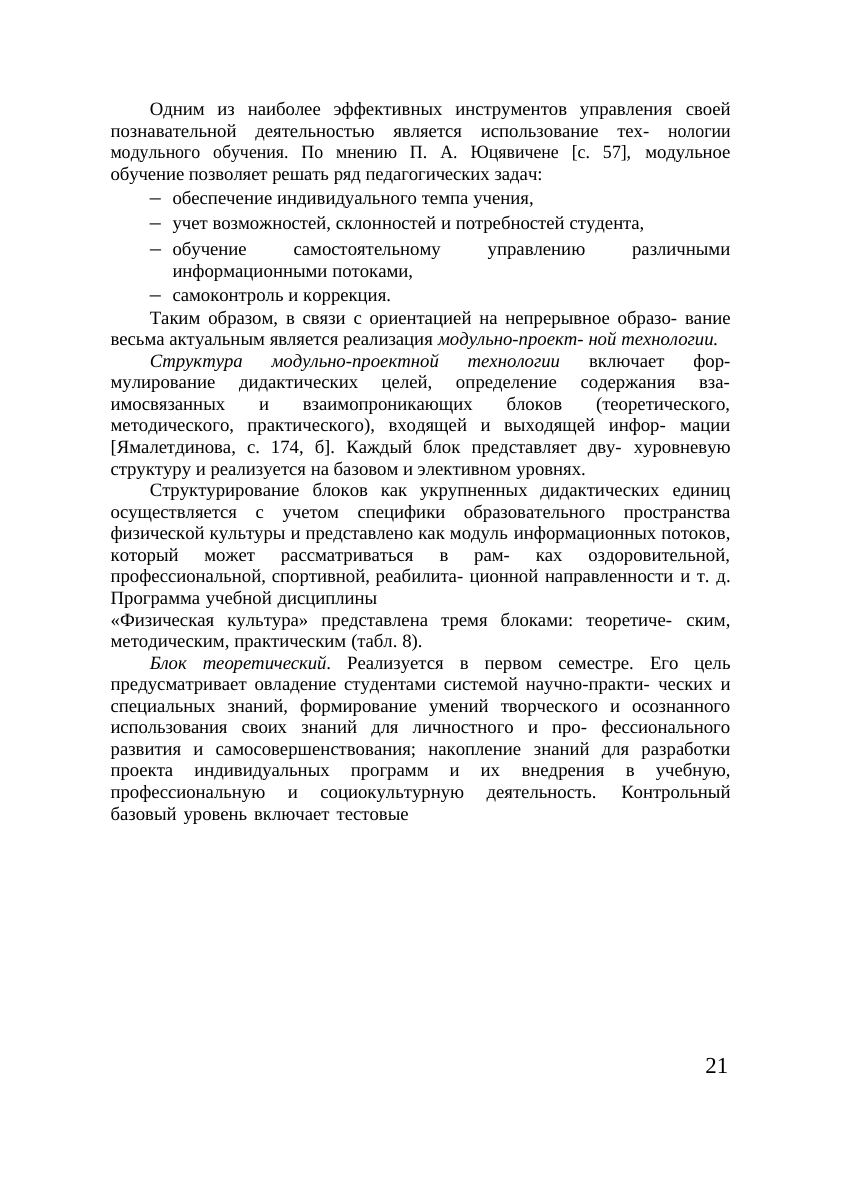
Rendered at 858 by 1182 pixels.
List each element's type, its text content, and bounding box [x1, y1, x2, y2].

text «Физическая культура» представлена тремя блоками: теоретиче- ским, методическим, практическим (табл. 8). [110, 608, 730, 652]
text Таким образом, в связи с ориентацией на непрерывное образо- вание весьма актуальным является реализация модульно-проект- ной технологии. [110, 307, 730, 350]
text Блок теоретический. Реализуется в первом семестре. Его цель предусматривает овладение студентами системой научно-практи- ческих и специальных знаний, формирование умений творческого и осознанного использования своих знаний для личностного и про- фессионального развития и самосовершенствования; накопление знаний для разработки проекта индивидуальных программ и их внедрения в учебную, профессиональную и социокультурную деятельность. Контрольный базовый уровень включает тестовые [110, 652, 730, 824]
list обеспечение индивидуального темпа учения, [149, 184, 757, 209]
text Структура модульно-проектной технологии включает фор- мулирование дидактических целей, определение содержания вза- имосвязанных и взаимопроникающих блоков (теоретического, методического, практического), входящей и выходящей инфор- мации [Ямалетдинова, с. 174, б]. Каждый блок представляет дву- хуровневую структуру и реализуется на базовом и элективном уровнях. [110, 350, 730, 479]
list самоконтроль и коррекция. [149, 281, 757, 307]
text Одним из наиболее эффективных инструментов управления своей познавательной деятельностью является использование тех- нологии модульного обучения. По мнению П. А. Юцявичене [с. 57], модульное обучение позволяет решать ряд педагогических задач: [110, 98, 730, 184]
list учет возможностей, склонностей и потребностей студента, [149, 209, 757, 234]
text Структурирование блоков как укрупненных дидактических единиц осуществляется с учетом специфики образовательного пространства физической культуры и представлено как модуль информационных потоков, который может рассматриваться в рам- ках оздоровительной, профессиональной, спортивной, реабилита- ционной направленности и т. д. Программа учебной дисциплины [110, 479, 730, 608]
list обучение самостоятельному управлению различными информационными потоками, [150, 234, 730, 281]
